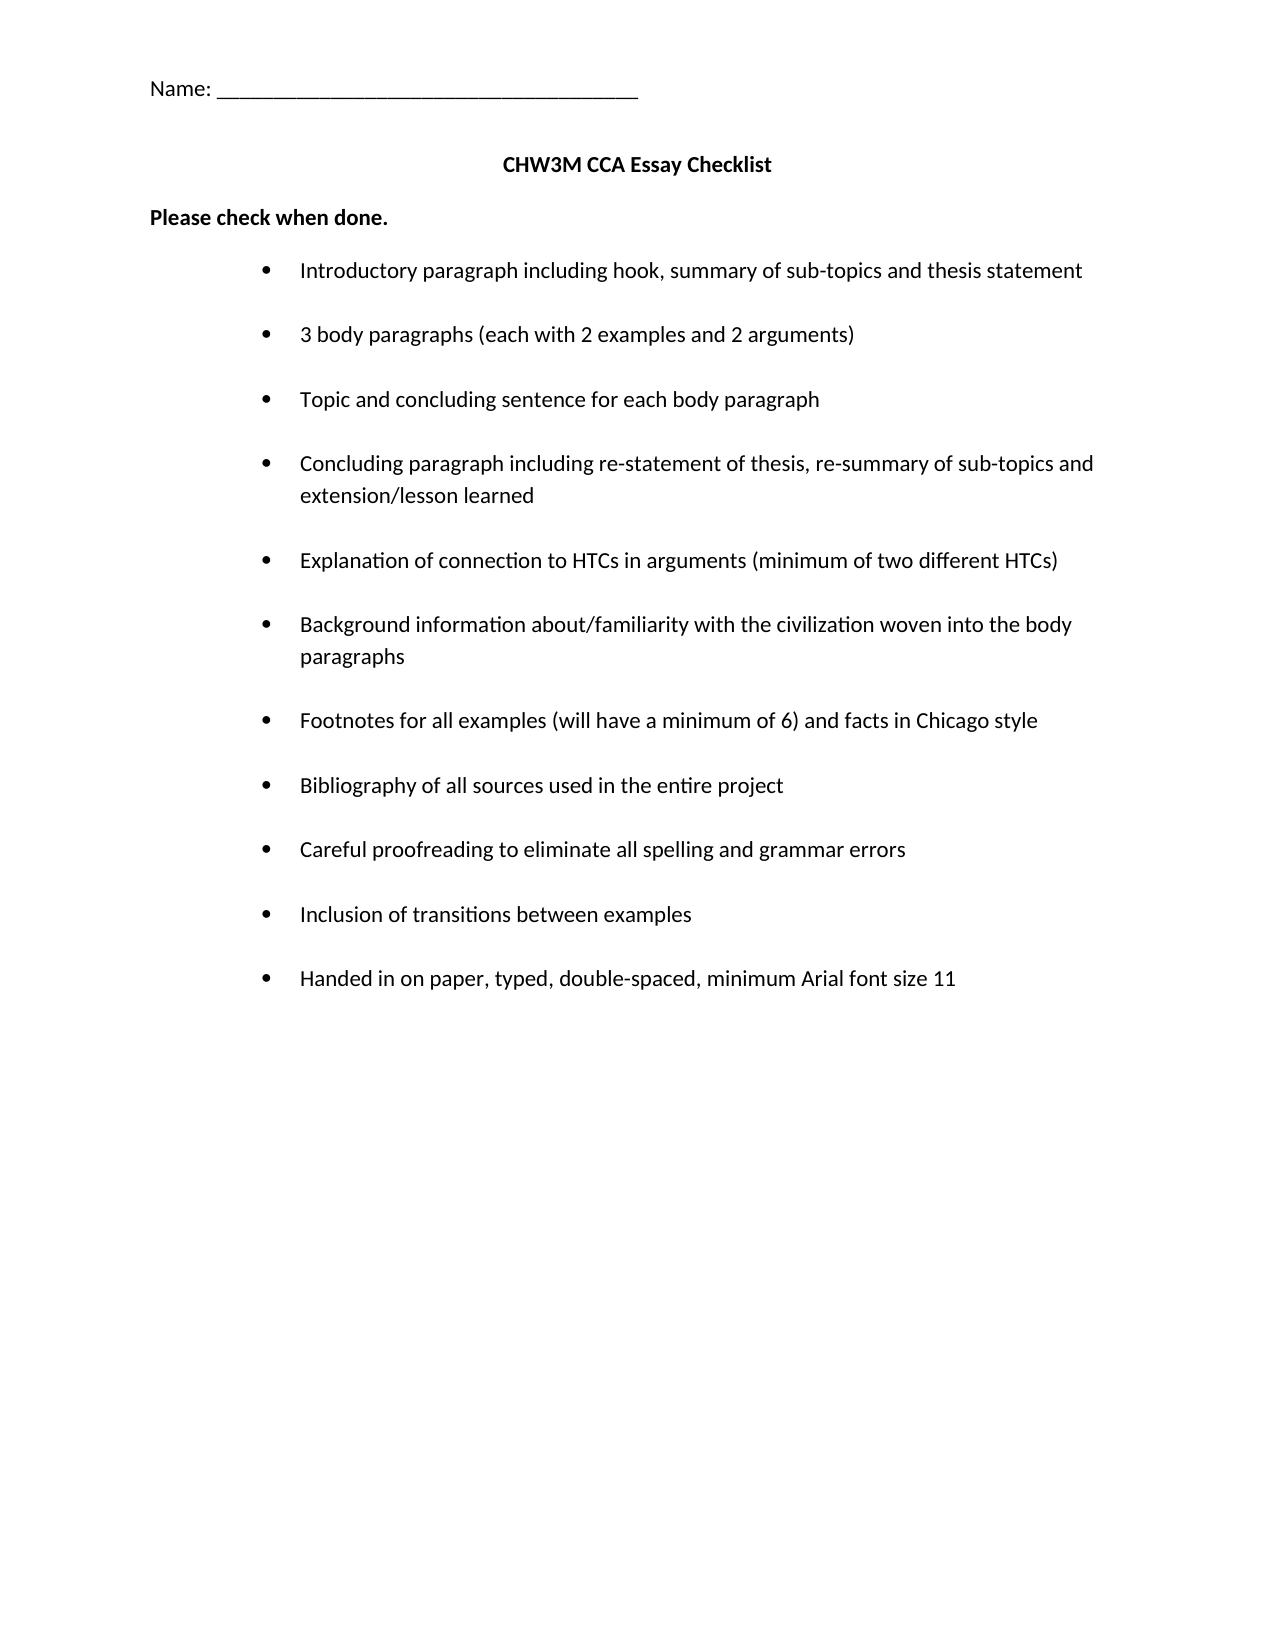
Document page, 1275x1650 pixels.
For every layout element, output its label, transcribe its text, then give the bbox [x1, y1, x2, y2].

list Inclusion of transitions between examples [262, 900, 1125, 928]
text Please check when done. [150, 203, 1125, 231]
text CHW3M CCA Essay Checklist [150, 150, 1125, 178]
list Concluding paragraph including re-statement of thesis, re-summary of sub-topics and extension/lesson learned [262, 449, 1125, 509]
list Background information about/familiarity with the civilization woven into the body paragraphs [262, 610, 1125, 670]
list Footnotes for all examples (will have a minimum of 6) and facts in Chicago style [262, 707, 1125, 735]
list Introductory paragraph including hook, summary of sub-topics and thesis statement [262, 256, 1125, 284]
list 3 body paragraphs (each with 2 examples and 2 arguments) [262, 320, 1125, 348]
list Careful proofreading to eliminate all spelling and grammar errors [262, 835, 1125, 863]
list Explanation of connection to HTCs in arguments (minimum of two different HTCs) [262, 546, 1125, 574]
list Bibliography of all sources used in the entire project [262, 771, 1125, 799]
list Handed in on paper, typed, double-spaced, minimum Arial font size 11 [262, 964, 1125, 992]
list Topic and concluding sentence for each body paragraph [262, 385, 1125, 413]
